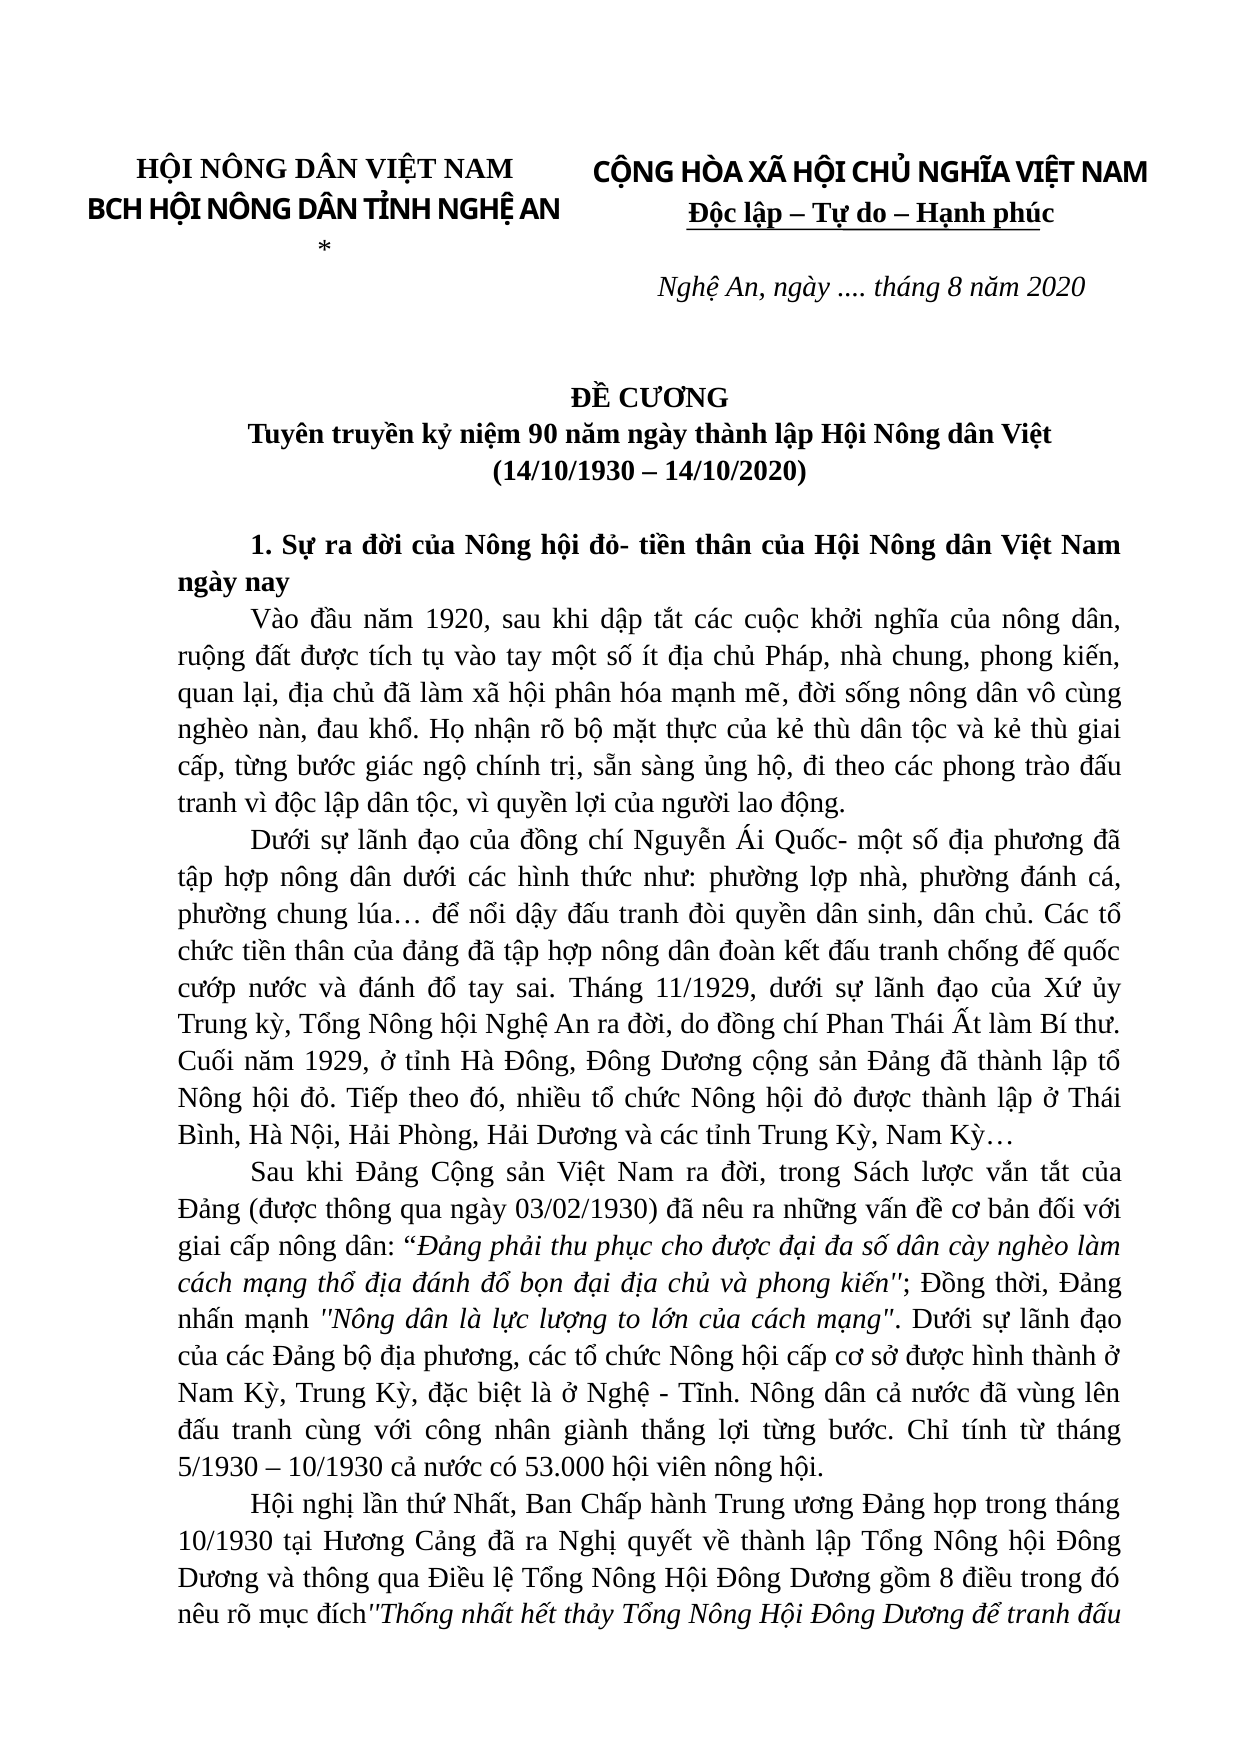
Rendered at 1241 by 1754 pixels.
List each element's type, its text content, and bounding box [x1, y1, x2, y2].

text Sau khi Đảng Cộng sản Việt Nam ra đời, trong Sách lược vắn tắt của Đảng (được thông qua ngày 03/02/1930) đã nêu ra những vấn đề cơ bản đối với giai cấp nông dân: “Đảng phải thu phục cho được đại đa số dân cày nghèo làm cách mạng thổ địa đánh đổ bọn đại địa chủ và phong kiến''; Đồng thời, Đảng nhấn mạnh ''Nông dân là lực lượng to lớn của cách mạng". Dưới sự lãnh đạo của các Đảng bộ địa phương, các tổ chức Nông hội cấp cơ sở được hình thành ở Nam Kỳ, Trung Kỳ, đặc biệt là ở Nghệ - Tĩnh. Nông dân cả nước đã vùng lên đấu tranh cùng với công nhân giành thắng lợi từng bước. Chỉ tính từ tháng 5/1930 – 10/1930 cả nước có 53.000 hội viên nông hội. [177, 1154, 1122, 1483]
text Vào đầu năm 1920, sau khi dập tắt các cuộc khởi nghĩa của nông dân, ruộng đất được tích tụ vào tay một số ít địa chủ Pháp, nhà chung, phong kiến, quan lại, địa chủ đã làm xã hội phân hóa mạnh mẽ, đời sống nông dân vô cùng nghèo nàn, đau khổ. Họ nhận rõ bộ mặt thực của kẻ thù dân tộc và kẻ thù giai cấp, từng bước giác ngộ chính trị, sẵn sàng ủng hộ, đi theo các phong trào đấu tranh vì độc lập dân tộc, vì quyền lợi của người lao động. [177, 601, 1122, 819]
text Dưới sự lãnh đạo của đồng chí Nguyễn Ái Quốc- một số địa phương đã tập hợp nông dân dưới các hình thức như: phường lợp nhà, phường đánh cá, phường chung lúa… để nổi dậy đấu tranh đòi quyền dân sinh, dân chủ. Các tổ chức tiền thân của đảng đã tập hợp nông dân đoàn kết đấu tranh chống đế quốc cướp nước và đánh đổ tay sai. Tháng 11/1929, dưới sự lãnh đạo của Xứ ủy Trung kỳ, Tổng Nông hội Nghệ An ra đời, do đồng chí Phan Thái Ất làm Bí thư. Cuối năm 1929, ở tỉnh Hà Đông, Đông Dương cộng sản Đảng đã thành lập tổ Nông hội đỏ. Tiếp theo đó, nhiều tổ chức Nông hội đỏ được thành lập ở Thái Bình, Hà Nội, Hải Phòng, Hải Dương và các tỉnh Trung Kỳ, Nam Kỳ… [177, 822, 1122, 1151]
table_header CỘNG HÒA XÃ HỘI CHỦ NGHĨA VIỆT NAM Độc lập – Tự do – Hạnh phúc Nghệ An, ngày .... tháng 8 năm 2020 [576, 152, 1167, 306]
text 1. Sự ra đời của Nông hội đỏ- tiền thân của Hội Nông dân Việt Nam ngày nay [177, 527, 1122, 598]
table_header HỘI NÔNG DÂN VIỆT NAM BCH HỘI NÔNG DÂN TỈNH NGHỆ AN * [74, 152, 576, 306]
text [177, 1486, 1122, 1630]
text Tuyên truyền kỷ niệm 90 năm ngày thành lập Hội Nông dân Việt [177, 417, 1122, 450]
text ĐỀ CƯƠNG [177, 380, 1122, 413]
text (14/10/1930 – 14/10/2020) [177, 453, 1122, 487]
